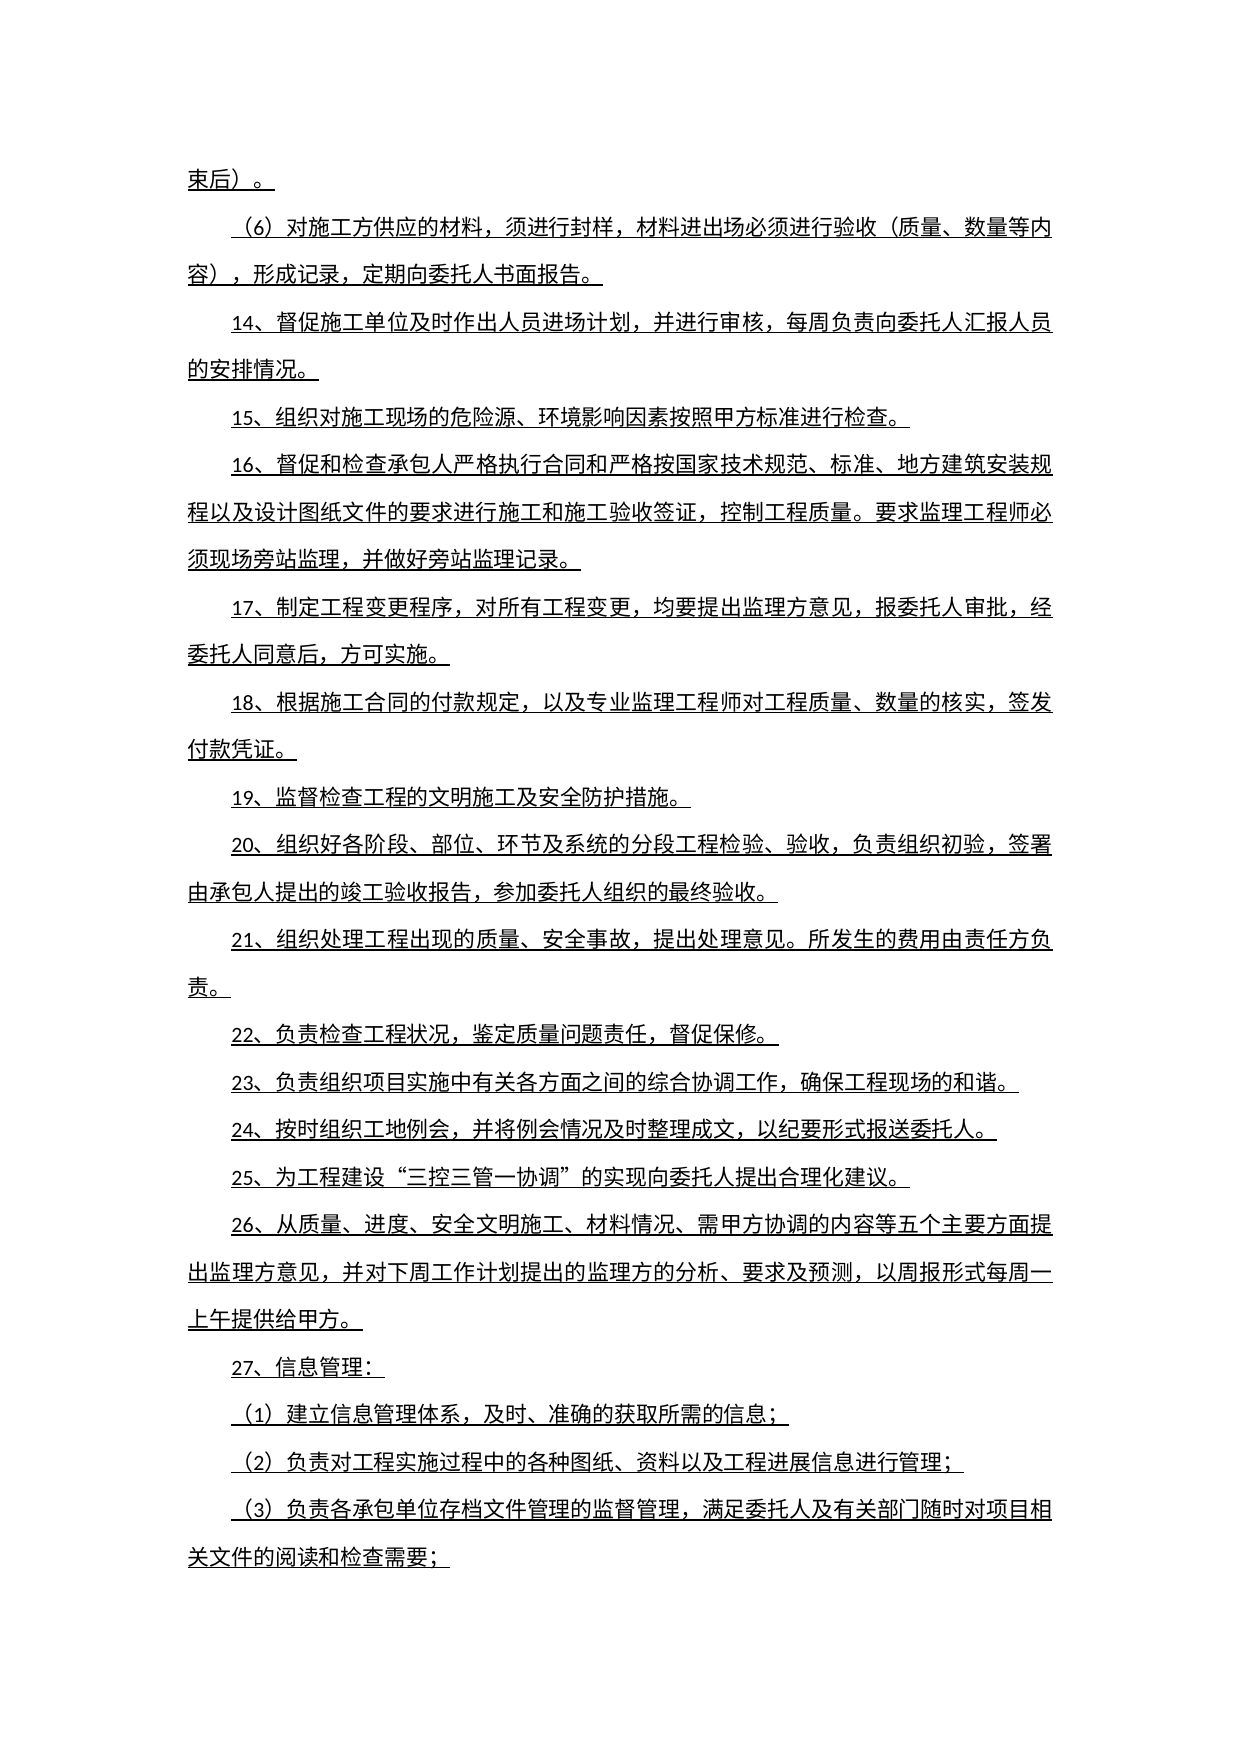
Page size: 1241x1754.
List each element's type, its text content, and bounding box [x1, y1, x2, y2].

text 27、信息管理： [187, 1349, 1053, 1381]
text 14、督促施工单位及时作出人员进场计划，并进行审核，每周负责向委托人汇报人员的安排情况。 [187, 304, 1053, 384]
text （1）建立信息管理体系，及时、准确的获取所需的信息； [187, 1397, 1053, 1429]
text 19、监督检查工程的文明施工及安全防护措施。 [187, 779, 1053, 811]
text 24、按时组织工地例会，并将例会情况及时整理成文，以纪要形式报送委托人。 [187, 1112, 1053, 1144]
text 21、组织处理工程出现的质量、安全事故，提出处理意见。所发生的费用由责任方负责。 [187, 922, 1053, 1001]
text 26、从质量、进度、安全文明施工、材料情况、需甲方协调的内容等五个主要方面提出监理方意见，并对下周工作计划提出的监理方的分析、要求及预测，以周报形式每周一上午提供给甲方。 [187, 1283, 1053, 1334]
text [187, 162, 1053, 194]
text 20、组织好各阶段、部位、环节及系统的分段工程检验、验收，负责组织初验，签署由承包人提出的竣工验收报告，参加委托人组织的最终验收。 [187, 827, 1053, 906]
text 18、根据施工合同的付款规定，以及专业监理工程师对工程质量、数量的核实，签发付款凭证。 [187, 684, 1053, 764]
text 22、负责检查工程状况，鉴定质量问题责任，督促保修。 [187, 1017, 1053, 1049]
text 16、督促和检查承包人严格执行合同和严格按国家技术规范、标准、地方建筑安装规程以及设计图纸文件的要求进行施工和施工验收签证，控制工程质量。要求监理工程师必须现场旁站监理，并做好旁站监理记录。 [187, 523, 1053, 574]
text 16、督促和检查承包人严格执行合同和严格按国家技术规范、标准、地方建筑安装规程以及设计图纸文件的要求进行施工和施工验收签证，控制工程质量。要求监理工程师必须现场旁站监理，并做好旁站监理记录。 [187, 447, 1053, 522]
text （6）对施工方供应的材料，须进行封样，材料进出场必须进行验收（质量、数量等内容），形成记录，定期向委托人书面报告。 [187, 209, 1053, 289]
text 25、为工程建设“三控三管一协调”的实现向委托人提出合理化建议。 [187, 1159, 1053, 1191]
text 15、组织对施工现场的危险源、环境影响因素按照甲方标准进行检查。 [187, 399, 1053, 431]
text （3）负责各承包单位存档文件管理的监督管理，满足委托人及有关部门随时对项目相关文件的阅读和检查需要； [187, 1492, 1053, 1571]
text 17、制定工程变更程序，对所有工程变更，均要提出监理方意见，报委托人审批，经委托人同意后，方可实施。 [187, 589, 1053, 669]
text （2）负责对工程实施过程中的各种图纸、资料以及工程进展信息进行管理； [187, 1444, 1053, 1476]
text 23、负责组织项目实施中有关各方面之间的综合协调工作，确保工程现场的和谐。 [187, 1064, 1053, 1096]
text 26、从质量、进度、安全文明施工、材料情况、需甲方协调的内容等五个主要方面提出监理方意见，并对下周工作计划提出的监理方的分析、要求及预测，以周报形式每周一上午提供给甲方。 [187, 1207, 1053, 1282]
